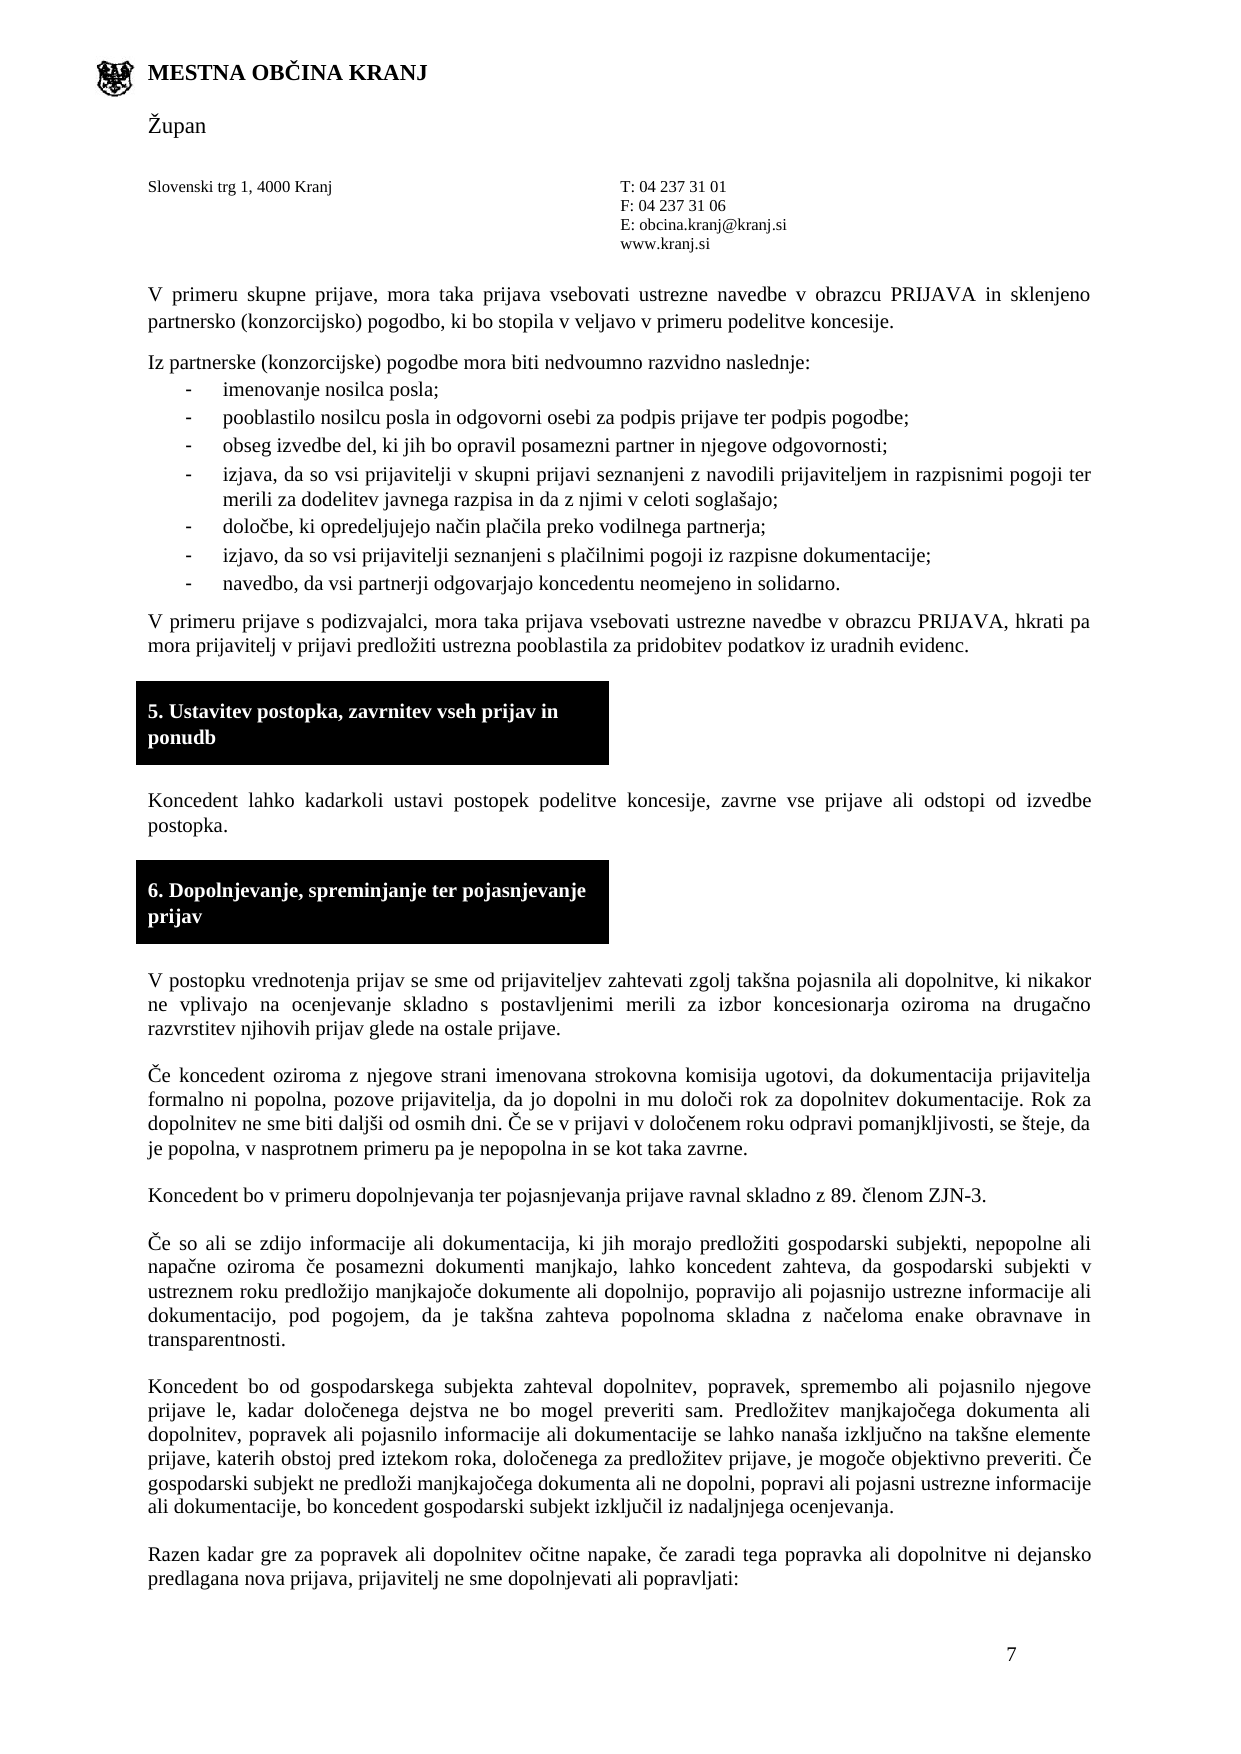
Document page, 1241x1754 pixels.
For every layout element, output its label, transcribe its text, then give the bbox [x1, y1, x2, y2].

text V postopku vrednotenja prijav se sme od prijaviteljev zahtevati zgolj takšna pojasnila ali dopolnitve, ki nikakor ne vplivajo na ocenjevanje skladno s postavljenimi merili za izbor koncesionarja oziroma na drugačno razvrstitev njihovih prijav glede na ostale prijave. [148, 968, 1092, 1040]
text Koncedent lahko kadarkoli ustavi postopek podelitve koncesije, zavrne vse prijave ali odstopi od izvedbe postopka. [148, 788, 1092, 837]
list imenovanje nosilca posla; [185, 374, 1092, 402]
list izjava, da so vsi prijavitelji v skupni prijavi seznanjeni z navodili prijaviteljem in razpisnimi pogoji ter merili za dodelitev javnega razpisa in da z njimi v celoti soglašajo; [185, 459, 1092, 511]
table_header 5. Ustavitev postopka, zavrnitev vseh prijav in ponudb [136, 681, 609, 765]
text V primeru prijave s podizvajalci, mora taka prijava vsebovati ustrezne navedbe v obrazcu PRIJAVA, hkrati pa mora prijavitelj v prijavi predložiti ustrezna pooblastila za pridobitev podatkov iz uradnih evidenc. [148, 609, 1092, 657]
list navedbo, da vsi partnerji odgovarjajo koncedentu neomejeno in solidarno. [185, 568, 1092, 597]
text Koncedent bo od gospodarskega subjekta zahteval dopolnitev, popravek, spremembo ali pojasnilo njegove prijave le, kadar določenega dejstva ne bo mogel preveriti sam. Predložitev manjkajočega dokumenta ali dopolnitev, popravek ali pojasnilo informacije ali dokumentacije se lahko nanaša izključno na takšne elemente prijave, katerih obstoj pred iztekom roka, določenega za predložitev prijave, je mogoče objektivno preveriti. Če gospodarski subjekt ne predloži manjkajočega dokumenta ali ne dopolni, popravi ali pojasni ustrezne informacije ali dokumentacije, bo koncedent gospodarski subjekt izključil iz nadaljnjega ocenjevanja. [148, 1374, 1092, 1518]
picture [88, 56, 136, 97]
list obseg izvedbe del, ki jih bo opravil posamezni partner in njegove odgovornosti; [185, 431, 1092, 459]
list določbe, ki opredeljujejo način plačila preko vodilnega partnerja; [185, 511, 1092, 540]
text Koncedent bo v primeru dopolnjevanja ter pojasnjevanja prijave ravnal skladno z 89. členom ZJN-3. [148, 1183, 1092, 1207]
text V primeru skupne prijave, mora taka prijava vsebovati ustrezne navedbe v obrazcu PRIJAVA in sklenjeno partnersko (konzorcijsko) pogodbo, ki bo stopila v veljavo v primeru podelitve koncesije. [148, 282, 1092, 333]
list pooblastilo nosilcu posla in odgovorni osebi za podpis prijave ter podpis pogodbe; [185, 402, 1092, 431]
text Iz partnerske (konzorcijske) pogodbe mora biti nedvoumno razvidno naslednje: [148, 349, 1092, 374]
text Če so ali se zdijo informacije ali dokumentacija, ki jih morajo predložiti gospodarski subjekti, nepopolne ali napačne oziroma če posamezni dokumenti manjkajo, lahko koncedent zahteva, da gospodarski subjekti v ustreznem roku predložijo manjkajoče dokumente ali dopolnijo, popravijo ali pojasnijo ustrezne informacije ali dokumentacijo, pod pogojem, da je takšna zahteva popolnoma skladna z načeloma enake obravnave in transparentnosti. [148, 1230, 1092, 1351]
table_header 6. Dopolnjevanje, spreminjanje ter pojasnjevanje prijav [136, 860, 609, 944]
list izjavo, da so vsi prijavitelji seznanjeni s plačilnimi pogoji iz razpisne dokumentacije; [185, 540, 1092, 568]
text Če koncedent oziroma z njegove strani imenovana strokovna komisija ugotovi, da dokumentacija prijavitelja formalno ni popolna, pozove prijavitelja, da jo dopolni in mu določi rok za dopolnitev dokumentacije. Rok za dopolnitev ne sme biti daljši od osmih dni. Če se v prijavi v določenem roku odpravi pomanjkljivosti, se šteje, da je popolna, v nasprotnem primeru pa je nepopolna in se kot taka zavrne. [148, 1063, 1092, 1159]
text Razen kadar gre za popravek ali dopolnitev očitne napake, če zaradi tega popravka ali dopolnitve ni dejansko predlagana nova prijava, prijavitelj ne sme dopolnjevati ali popravljati: [148, 1542, 1092, 1590]
